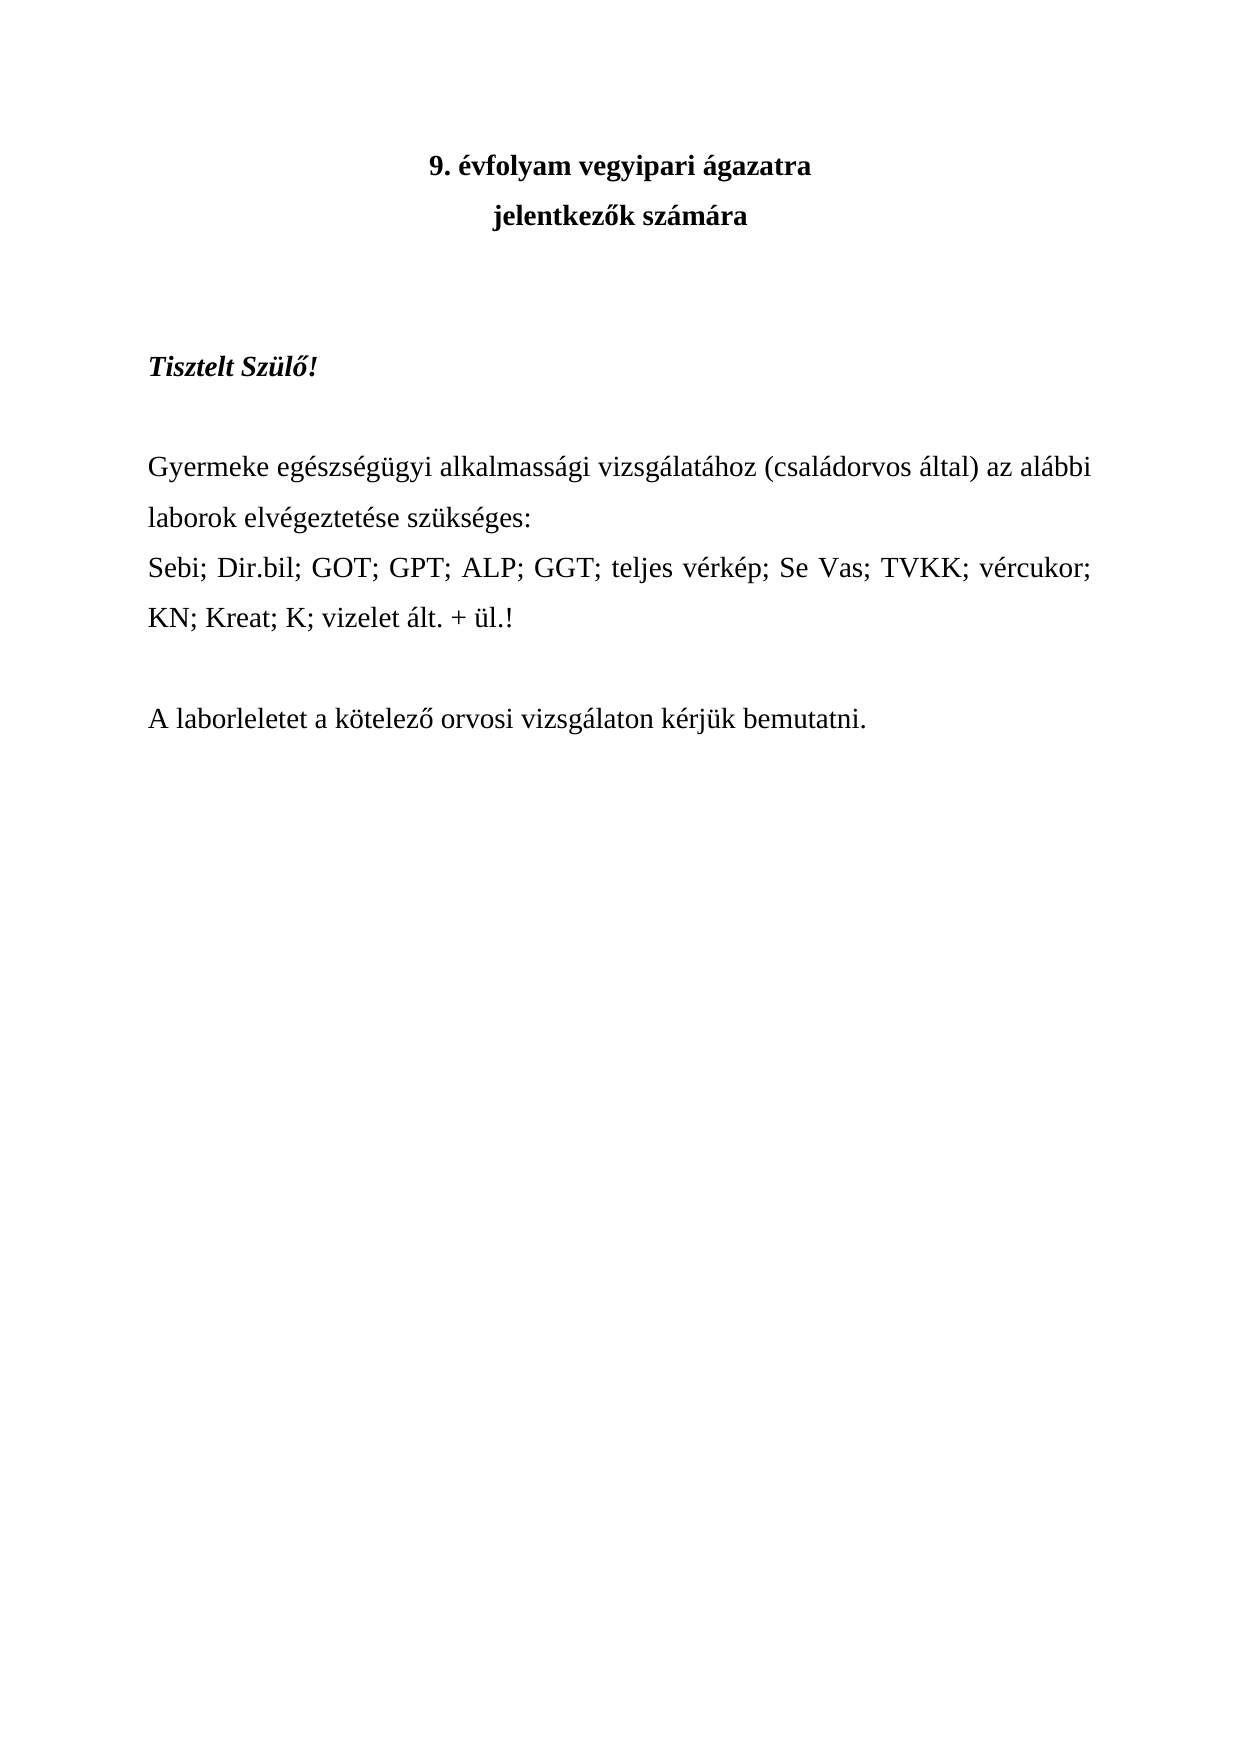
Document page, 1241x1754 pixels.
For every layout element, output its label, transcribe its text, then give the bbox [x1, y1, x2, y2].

text Sebi; Dir.bil; GOT; GPT; ALP; GGT; teljes vérkép; Se Vas; TVKK; vércukor; KN; Kreat; K; vizelet ált. + ül.! [148, 550, 1092, 634]
text Tisztelt Szülő! [148, 349, 1092, 382]
text 9. évfolyam vegyipari ágazatra [148, 148, 1092, 181]
text jelentkezők számára [148, 198, 1092, 232]
text Gyermeke egészségügyi alkalmassági vizsgálatához (családorvos által) az alábbi laborok elvégeztetése szükséges: [148, 449, 1092, 533]
text A laborleletet a kötelező orvosi vizsgálaton kérjük bemutatni. [148, 701, 1092, 735]
